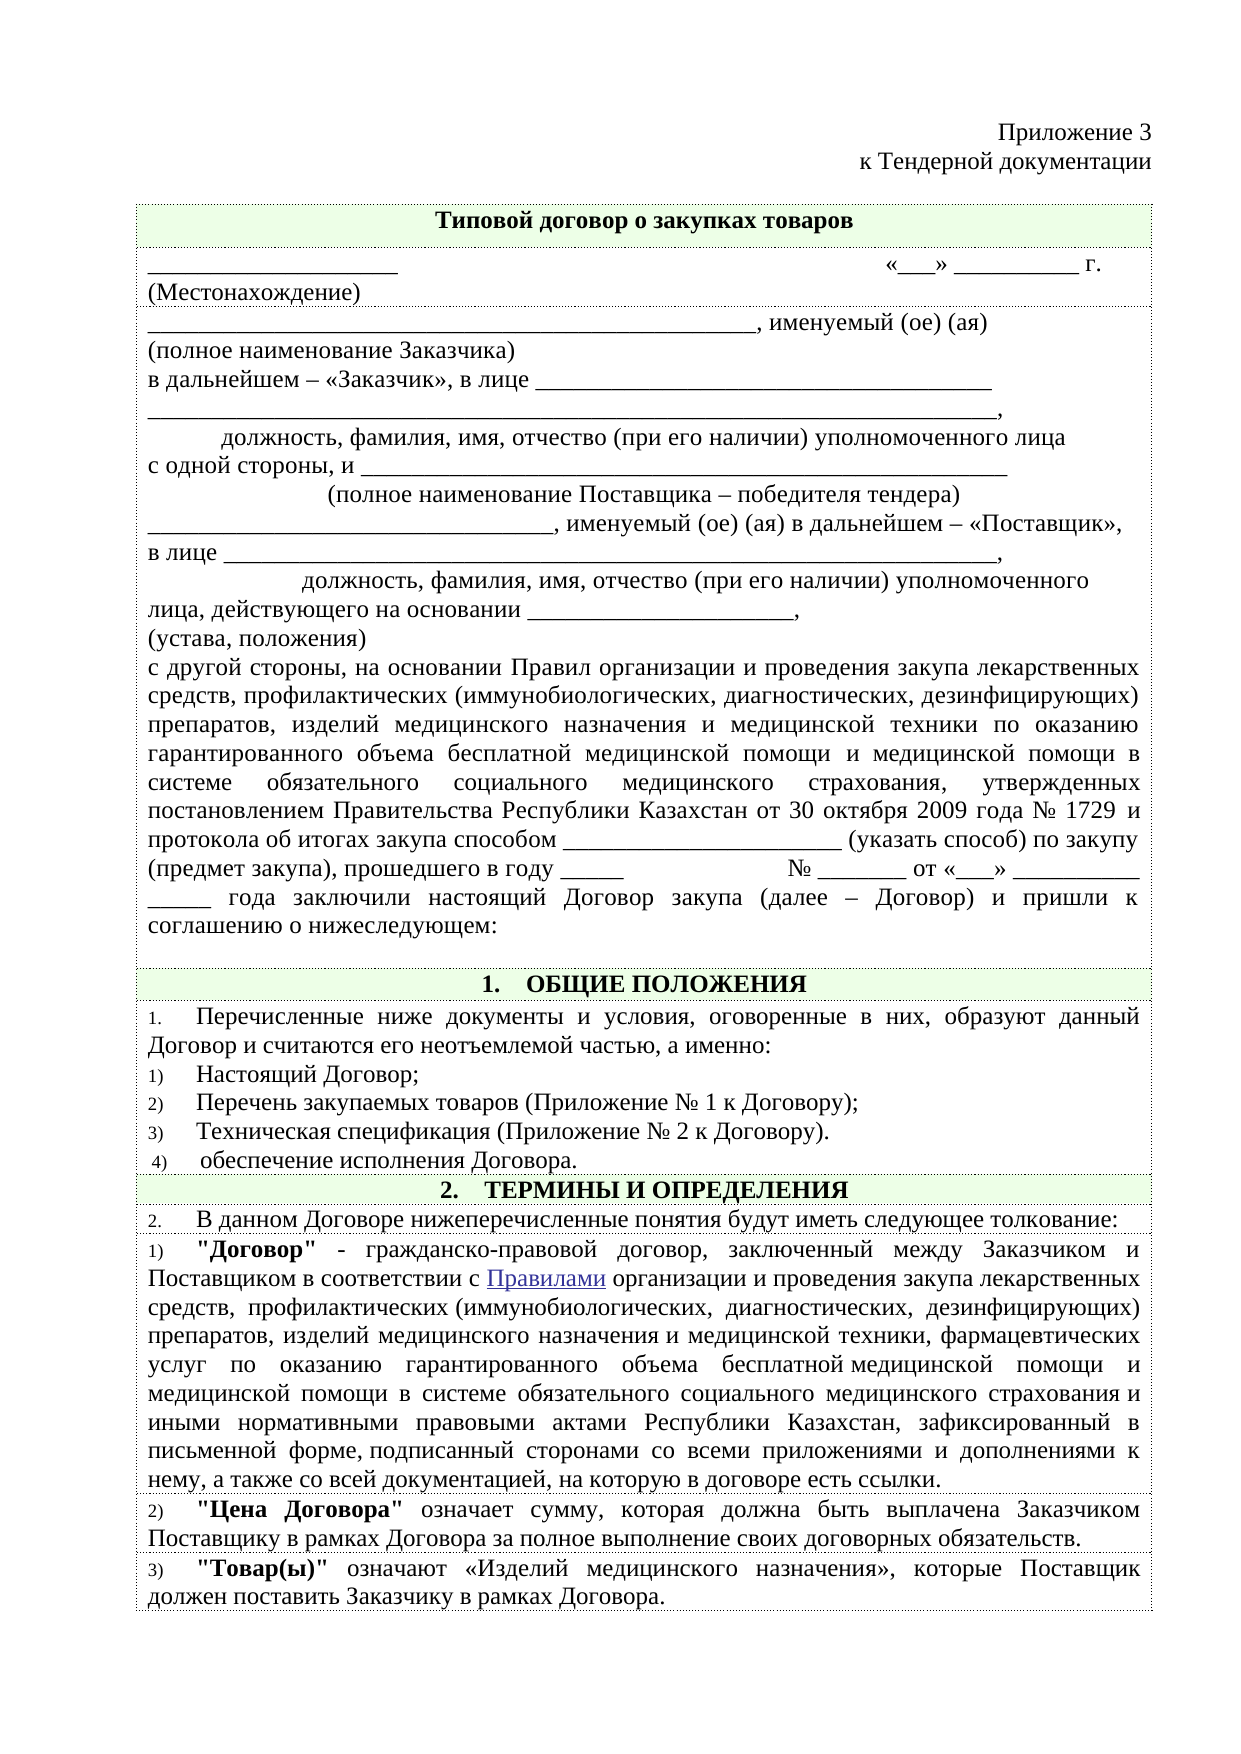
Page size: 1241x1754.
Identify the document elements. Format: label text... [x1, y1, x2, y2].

table_cell Перечисленные ниже документы и условия, оговоренные в них, образуют данный Договор и считаются его неотъемлемой частью, а именно: Настоящий Договор; Перечень закупаемых товаров (Приложение № 1 к Договору); Техническая спецификация (Приложение № 2 к Договору). обеспечение исполнения Договора. [136, 1000, 1152, 1174]
table_cell ТЕРМИНЫ И ОПРЕДЕЛЕНИЯ [136, 1174, 1152, 1203]
text Приложение 3 к Тендерной документации [148, 117, 1152, 175]
table_cell "Договор" - гражданско-правовой договор, заключенный между Заказчиком и Поставщиком в соответствии с Правилами организации и проведения закупа лекарственных средств, профилактических (иммунобиологических, диагностических, дезинфицирующих) препаратов, изделий медицинского назначения и медицинской техники, фармацевтических услуг по оказанию гарантированного объема бесплатной медицинской помощи и медицинской помощи в системе обязательного социального медицинского страхования и иными нормативными правовыми актами Республики Казахстан, зафиксированный в письменной форме, подписанный сторонами со всеми приложениями и дополнениями к нему, а также со всей документацией, на которую в договоре есть ссылки. [136, 1233, 1152, 1493]
table_header Типовой договор о закупках товаров [136, 204, 1152, 247]
table_cell "Товар(ы)" означают «Изделий медицинского назначения», которые Поставщик должен поставить Заказчику в рамках Договора. [136, 1552, 1152, 1610]
table_cell ОБЩИЕ ПОЛОЖЕНИЯ [136, 968, 1152, 1000]
table_cell В данном Договоре нижеперечисленные понятия будут иметь следующее толкование: [136, 1204, 1152, 1233]
table_cell "Цена Договора" означает сумму, которая должна быть выплачена Заказчиком Поставщику в рамках Договора за полное выполнение своих договорных обязательств. [136, 1493, 1152, 1552]
table_cell ____________________ «___» __________ г. (Местонахождение) [136, 247, 1152, 306]
table_cell ________________________________________________, именуемый (ое) (ая) (полное наименование Заказчика) в дальнейшем – «Заказчик», в лице ____________________________________ ___________________________________________________________________, должность, фамилия, имя, отчество (при его наличии) уполномоченного лица с одной стороны, и ___________________________________________________ (полное наименование Поставщика – победителя тендера) ________________________________, именуемый (ое) (ая) в дальнейшем – «Поставщик», в лице _____________________________________________________________, должность, фамилия, имя, отчество (при его наличии) уполномоченного лица, действующего на основании _____________________, (устава, положения) с другой стороны, на основании Правил организации и проведения закупа лекарственных средств, профилактических (иммунобиологических, диагностических, дезинфицирующих) препаратов, изделий медицинского назначения и медицинской техники по оказанию гарантированного объема бесплатной медицинской помощи и медицинской помощи в системе обязательного социального медицинского страхования, утвержденных постановлением Правительства Республики Казахстан от 30 октября 2009 года № 1729 и протокола об итогах закупа способом ______________________ (указать способ) по закупу (предмет закупа), прошедшего в году _____ № _______ от «___» __________ _____ года заключили настоящий Договор закупа (далее – Договор) и пришли к соглашению о нижеследующем: [136, 306, 1152, 968]
